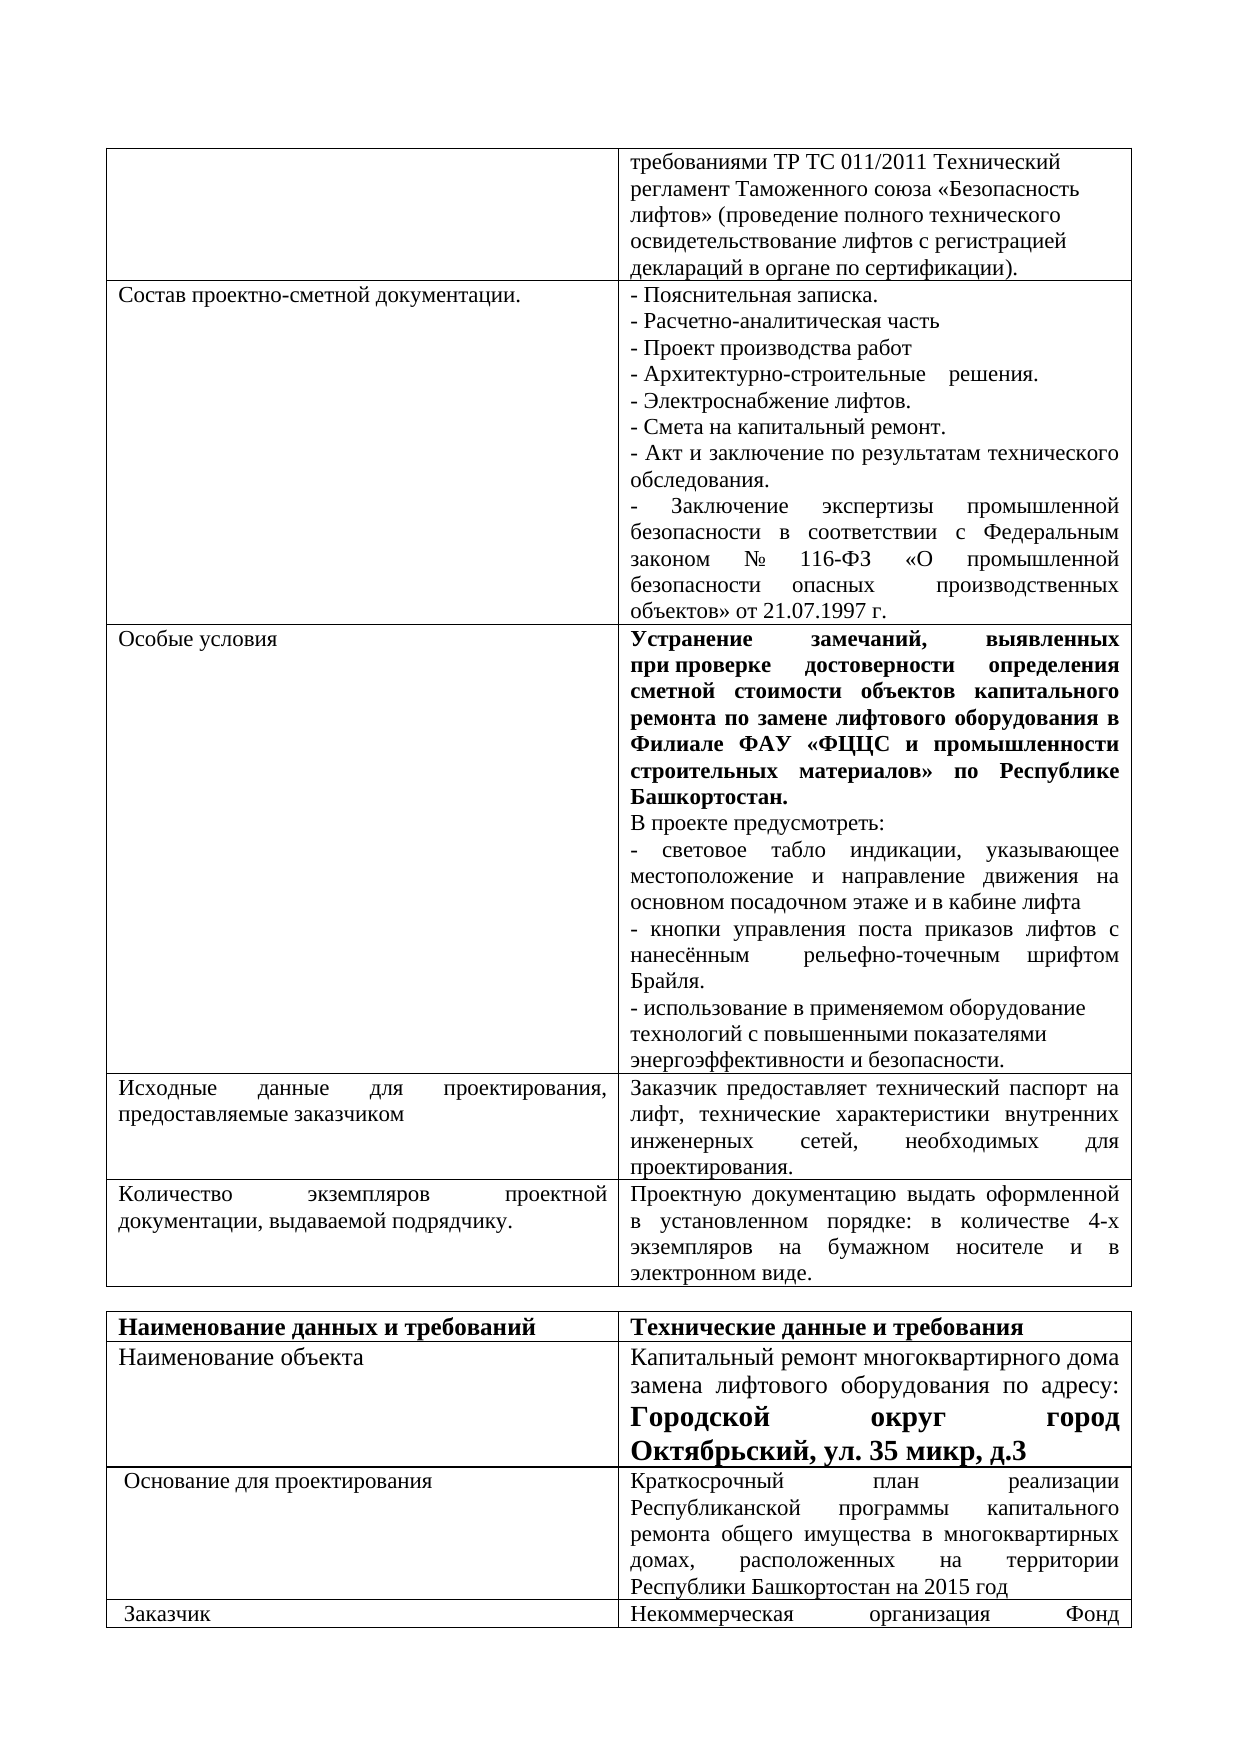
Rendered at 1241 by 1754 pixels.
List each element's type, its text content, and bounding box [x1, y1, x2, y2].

table_cell Краткосрочный план реализации Республиканской программы капитального ремонта общего имущества в многоквартирных домах, расположенных на территории Республики Башкортостан на 2015 год [619, 1468, 1131, 1599]
table_cell Основание для проектирования [107, 1468, 618, 1599]
table_cell Устранение замечаний, выявленных при проверке достоверности определения сметной стоимости объектов капитального ремонта по замене лифтового оборудования в Филиале ФАУ «ФЦЦС и промышленности строительных материалов» по Республике Башкортостан. В проекте предусмотреть: - световое табло индикации, указывающее местоположение и направление движения на основном посадочном этаже и в кабине лифта - кнопки управления поста приказов лифтов с нанесённым рельефно-точечным шрифтом Брайля. - использование в применяемом оборудование технологий с повышенными показателями энергоэффективности и безопасности. [619, 625, 1131, 1073]
table_cell Заказчик предоставляет технический паспорт на лифт, технические характеристики внутренних инженерных сетей, необходимых для проектирования. [619, 1074, 1131, 1179]
table_cell Капитальный ремонт многоквартирного дома замена лифтового оборудования по адресу: Городской округ город Октябрьский, ул. 35 микр, д.3 [619, 1342, 1131, 1466]
table_cell Наименование объекта [107, 1342, 618, 1466]
table_cell - Пояснительная записка. - Расчетно-аналитическая часть - Проект производства работ - Архитектурно-строительные решения. - Электроснабжение лифтов. - Смета на капитальный ремонт. - Акт и заключение по результатам технического обследования. - Заключение экспертизы промышленной безопасности в соответствии с Федеральным законом № 116-ФЗ «О промышленной безопасности опасных производственных объектов» от 21.07.1997 г. [619, 281, 1131, 624]
table_header Технические данные и требования [619, 1312, 1131, 1341]
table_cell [619, 1600, 1131, 1627]
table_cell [619, 149, 1131, 280]
table_cell Исходные данные для проектирования, предоставляемые заказчиком [107, 1074, 618, 1179]
table_cell Проектную документацию выдать оформленной в установленном порядке: в количестве 4-х экземпляров на бумажном носителе и в электронном виде. [619, 1180, 1131, 1286]
table_header Наименование данных и требований [107, 1312, 618, 1341]
table_cell Количество экземпляров проектной документации, выдаваемой подрядчику. [107, 1180, 618, 1286]
table_cell Заказчик [107, 1600, 618, 1627]
table_cell Особые условия [107, 625, 618, 1073]
table_cell Состав проектно-сметной документации. [107, 281, 618, 624]
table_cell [107, 149, 618, 280]
